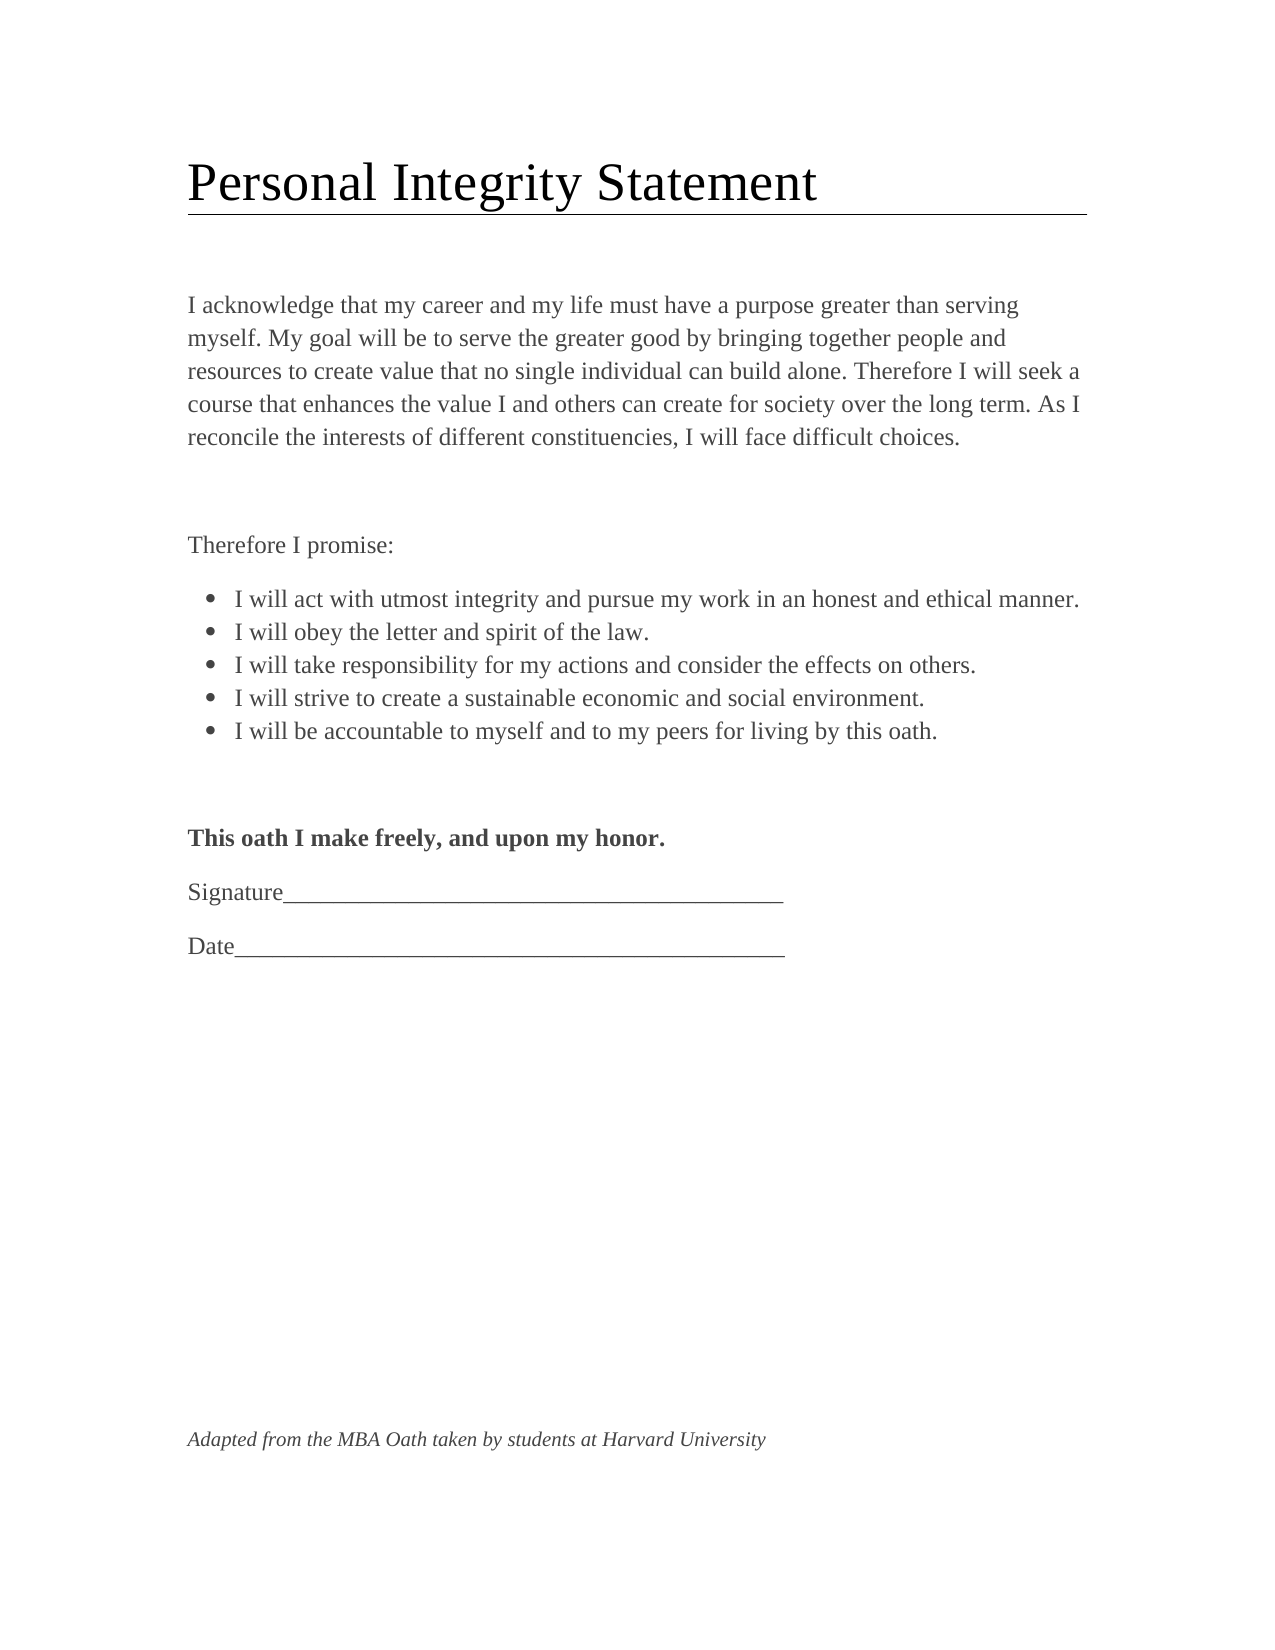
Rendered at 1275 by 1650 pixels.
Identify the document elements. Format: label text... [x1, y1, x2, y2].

text Signature________________________________________ [187, 877, 1087, 906]
list I will take responsibility for my actions and consider the effects on others. [206, 650, 1087, 678]
title Personal Integrity Statement [187, 150, 1087, 215]
list I will obey the letter and spirit of the law. [206, 617, 1087, 646]
list I will act with utmost integrity and pursue my work in an honest and ethical manner. [206, 584, 1087, 612]
text Date____________________________________________ [187, 931, 1087, 960]
text I acknowledge that my career and my life must have a purpose greater than serving myself. My goal will be to serve the greater good by bringing together people and resources to create value that no single individual can build alone. Therefore I will seek a course that enhances the value I and others can create for society over the long term. As I reconcile the interests of different constituencies, I will face difficult choices. [187, 290, 1087, 451]
list I will strive to create a sustainable economic and social environment. [206, 683, 1087, 712]
list I will be accountable to myself and to my peers for living by this oath. [206, 716, 1087, 744]
text Therefore I promise: [187, 530, 1087, 559]
text Adapted from the MBA Oath taken by students at Harvard University [187, 1426, 1087, 1451]
text This oath I make freely, and upon my honor. [187, 823, 1087, 852]
